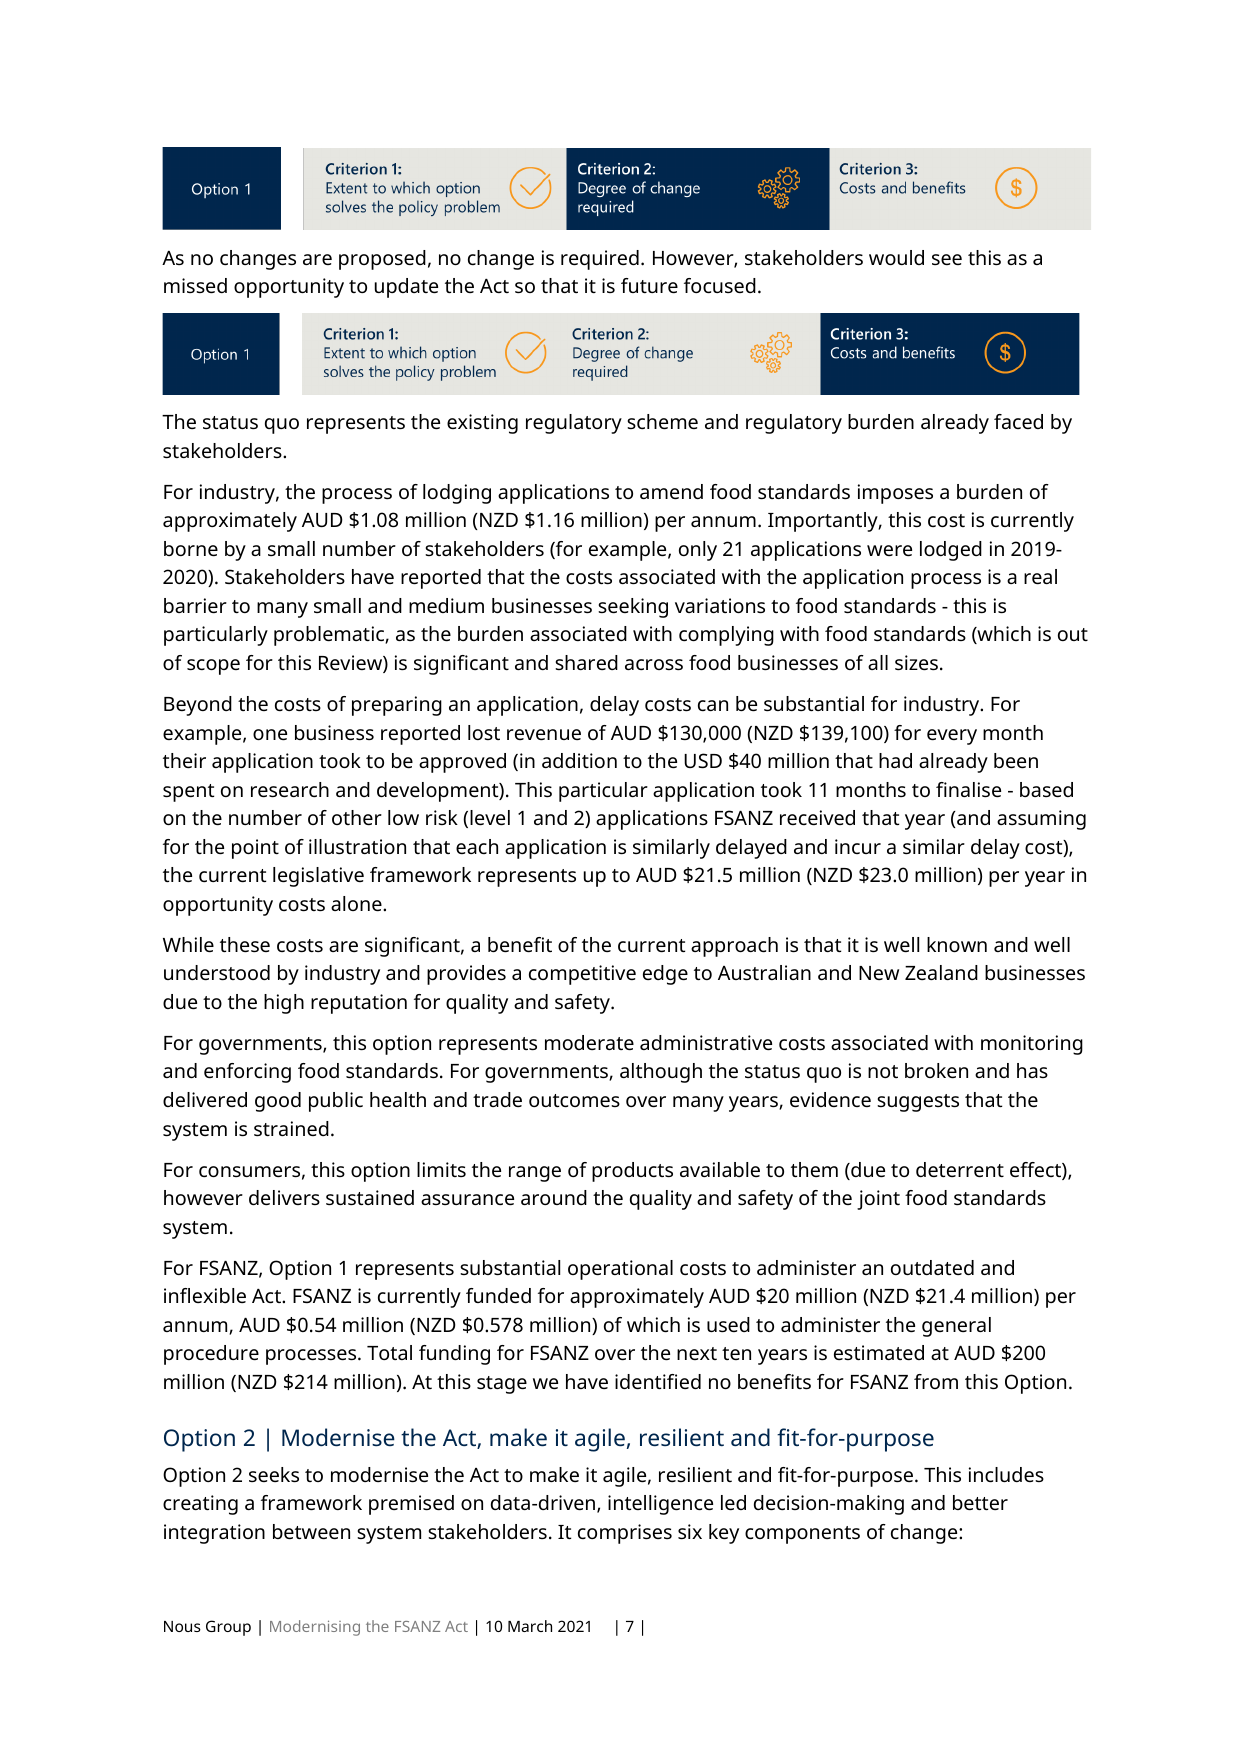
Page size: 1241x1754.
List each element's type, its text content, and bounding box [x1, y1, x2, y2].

text Beyond the costs of preparing an application, delay costs can be substantial for industry. For example, one business reported lost revenue of AUD $130,000 (NZD $139,100) for every month their application took to be approved (in addition to the USD $40 million that had already been spent on research and development). This particular application took 11 months to finalise - based on the number of other low risk (level 1 and 2) applications FSANZ received that year (and assuming for the point of illustration that each application is similarly delayed and incur a similar delay cost), the current legislative framework represents up to AUD $21.5 million (NZD $23.0 million) per year in opportunity costs alone. [162, 690, 1092, 917]
text The status quo represents the existing regulatory scheme and regulatory burden already faced by stakeholders. [162, 408, 1092, 464]
text For governments, this option represents moderate administrative costs associated with monitoring and enforcing food standards. For governments, although the status quo is not broken and has delivered good public health and trade outcomes over many years, evidence suggests that the system is strained. [162, 1029, 1092, 1142]
text As no changes are proposed, no change is required. However, stakeholders would see this as a missed opportunity to update the Act so that it is future focused. [162, 244, 1092, 299]
text Option 2 seeks to modernise the Act to make it agile, resilient and fit-for-purpose. This includes creating a framework premised on data-driven, intelligence led decision-making and better integration between system stakeholders. It comprises six key components of change: [162, 1461, 1092, 1545]
subtitle Option 2 | Modernise the Act, make it agile, resilient and fit-for-purpose [162, 1422, 1092, 1453]
picture [162, 147, 1092, 230]
text While these costs are significant, a benefit of the current approach is that it is well known and well understood by industry and provides a competitive edge to Australian and New Zealand businesses due to the high reputation for quality and safety. [162, 931, 1092, 1015]
text For industry, the process of lodging applications to amend food standards imposes a burden of approximately AUD $1.08 million (NZD $1.16 million) per annum. Importantly, this cost is currently borne by a small number of stakeholders (for example, only 21 applications were lodged in 2019-2020). Stakeholders have reported that the costs associated with the application process is a real barrier to many small and medium businesses seeking variations to food standards - this is particularly problematic, as the burden associated with complying with food standards (which is out of scope for this Review) is significant and shared across food businesses of all sizes. [162, 478, 1092, 676]
text For FSANZ, Option 1 represents substantial operational costs to administer an outdated and inflexible Act. FSANZ is currently funded for approximately AUD $20 million (NZD $21.4 million) per annum, AUD $0.54 million (NZD $0.578 million) of which is used to administer the general procedure processes. Total funding for FSANZ over the next ten years is estimated at AUD $200 million (NZD $214 million). At this stage we have identified no benefits for FSANZ from this Option. [162, 1254, 1092, 1395]
text For consumers, this option limits the range of products available to them (due to deterrent effect), however delivers sustained assurance around the quality and safety of the joint food standards system. [162, 1156, 1092, 1240]
picture [162, 313, 1080, 395]
